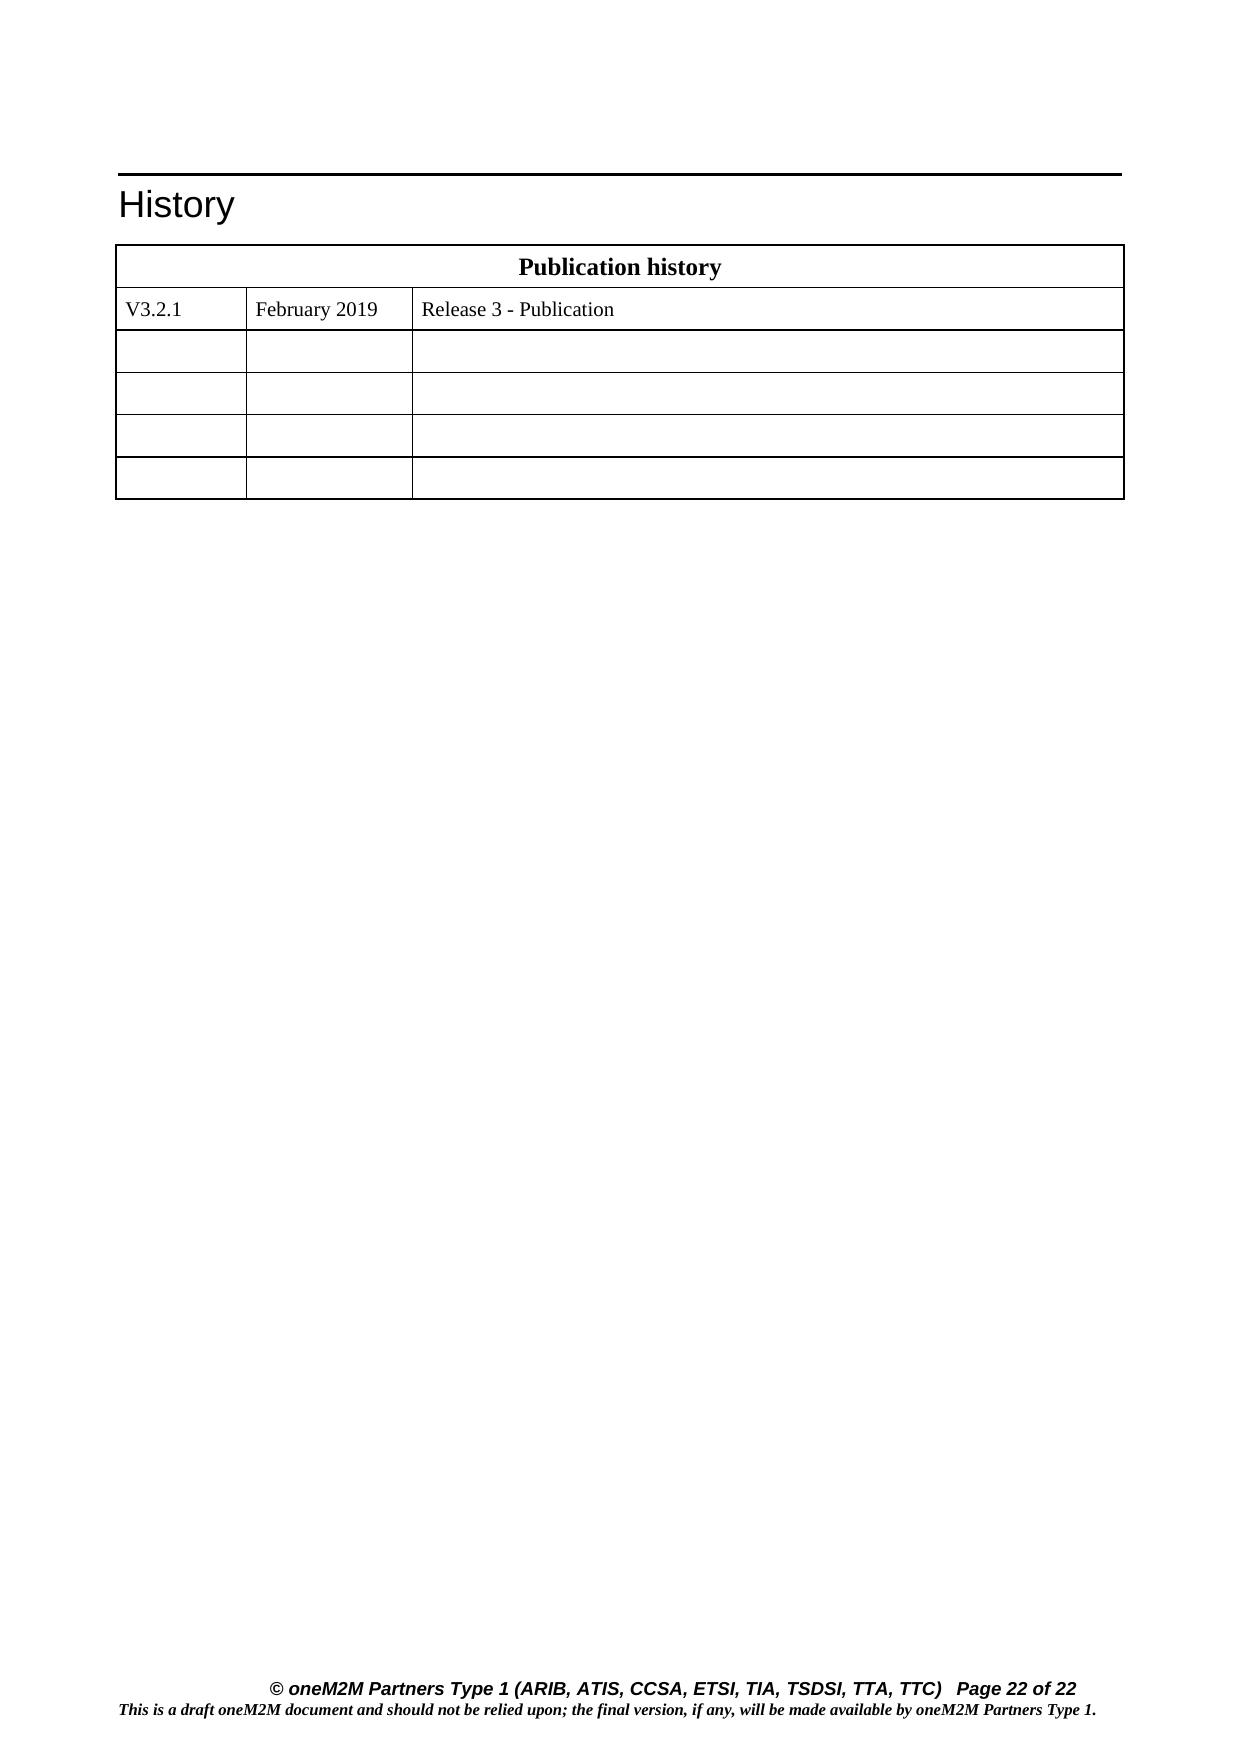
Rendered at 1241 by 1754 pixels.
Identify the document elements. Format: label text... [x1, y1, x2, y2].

table_cell [413, 331, 1123, 371]
table_cell [117, 415, 246, 456]
table_cell [117, 373, 246, 414]
table_cell [247, 458, 412, 498]
table_cell [413, 373, 1123, 414]
table_cell [117, 458, 246, 498]
table_cell [117, 331, 246, 371]
table_cell [413, 415, 1123, 456]
table_cell [247, 415, 412, 456]
table_cell [413, 458, 1123, 498]
table_cell Release 3 - Publication [413, 288, 1123, 329]
table_cell [247, 331, 412, 371]
table_cell February 2019 [247, 288, 412, 329]
subtitle History [118, 176, 1122, 225]
table_cell V3.2.1 [117, 288, 246, 329]
table_cell [247, 373, 412, 414]
table_header Publication history [117, 246, 1123, 287]
